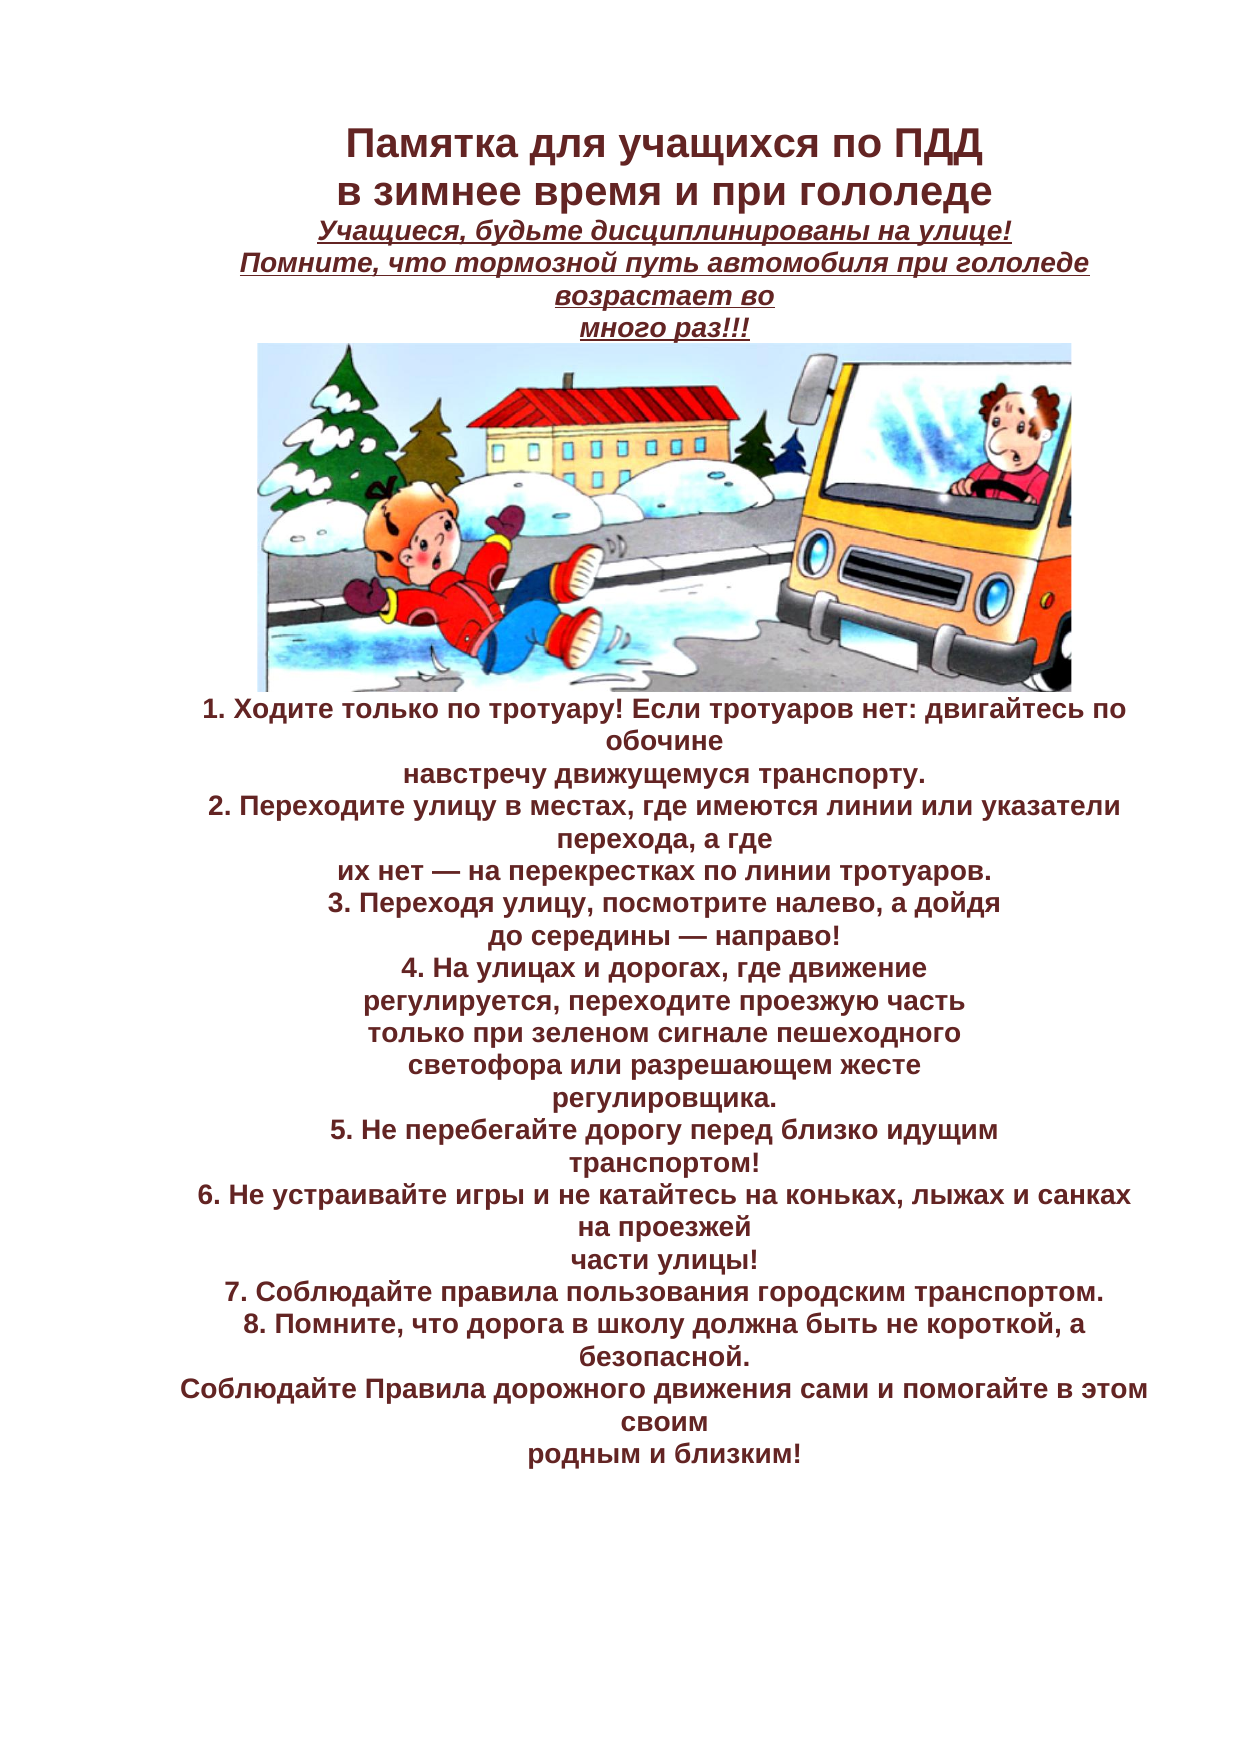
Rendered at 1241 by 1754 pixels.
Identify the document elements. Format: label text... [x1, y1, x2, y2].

text 3. Переходя улицу, посмотрите налево, а дойдя [177, 886, 1152, 919]
text части улицы! [177, 1243, 1152, 1275]
text только при зеленом сигнале пешеходного [177, 1016, 1152, 1048]
text 2. Переходите улицу в местах, где имеются линии или указатели перехода, а где [177, 789, 1152, 854]
text Учащиеся, будьте дисциплинированы на улице! [177, 214, 1152, 246]
text светофора или разрешающем жесте [177, 1048, 1152, 1081]
text 8. Помните, что дорога в школу должна быть не короткой, а безопасной. [177, 1307, 1152, 1372]
text 4. На улицах и дорогах, где движение [177, 951, 1152, 983]
text Соблюдайте Правила дорожного движения сами и помогайте в этом своим [177, 1372, 1152, 1437]
text регулируется, переходите проезжую часть [177, 983, 1152, 1016]
text много раз!!! [177, 311, 1152, 343]
text 1. Ходите только по тротуару! Если тротуаров нет: двигайтесь по обочине [177, 692, 1152, 757]
text в зимнее время и при гололеде [177, 166, 1152, 214]
text Помните, что тормозной путь автомобиля при гололеде возрастает во [177, 246, 1152, 311]
text транспортом! [177, 1146, 1152, 1178]
text Памятка для учащихся по ПДД [177, 118, 1152, 166]
text 7. Соблюдайте правила пользования городским транспортом. [177, 1275, 1152, 1307]
text их нет — на перекрестках по линии тротуаров. [177, 854, 1152, 886]
text регулировщика. [177, 1081, 1152, 1113]
text 5. Не перебегайте дорогу перед близко идущим [177, 1113, 1152, 1146]
picture [257, 343, 1072, 692]
text до середины — направо! [177, 919, 1152, 951]
text 6. Не устраивайте игры и не катайтесь на коньках, лыжах и санках на проезжей [177, 1178, 1152, 1243]
text навстречу движущемуся транспорту. [177, 757, 1152, 789]
text родным и близким! [177, 1437, 1152, 1469]
